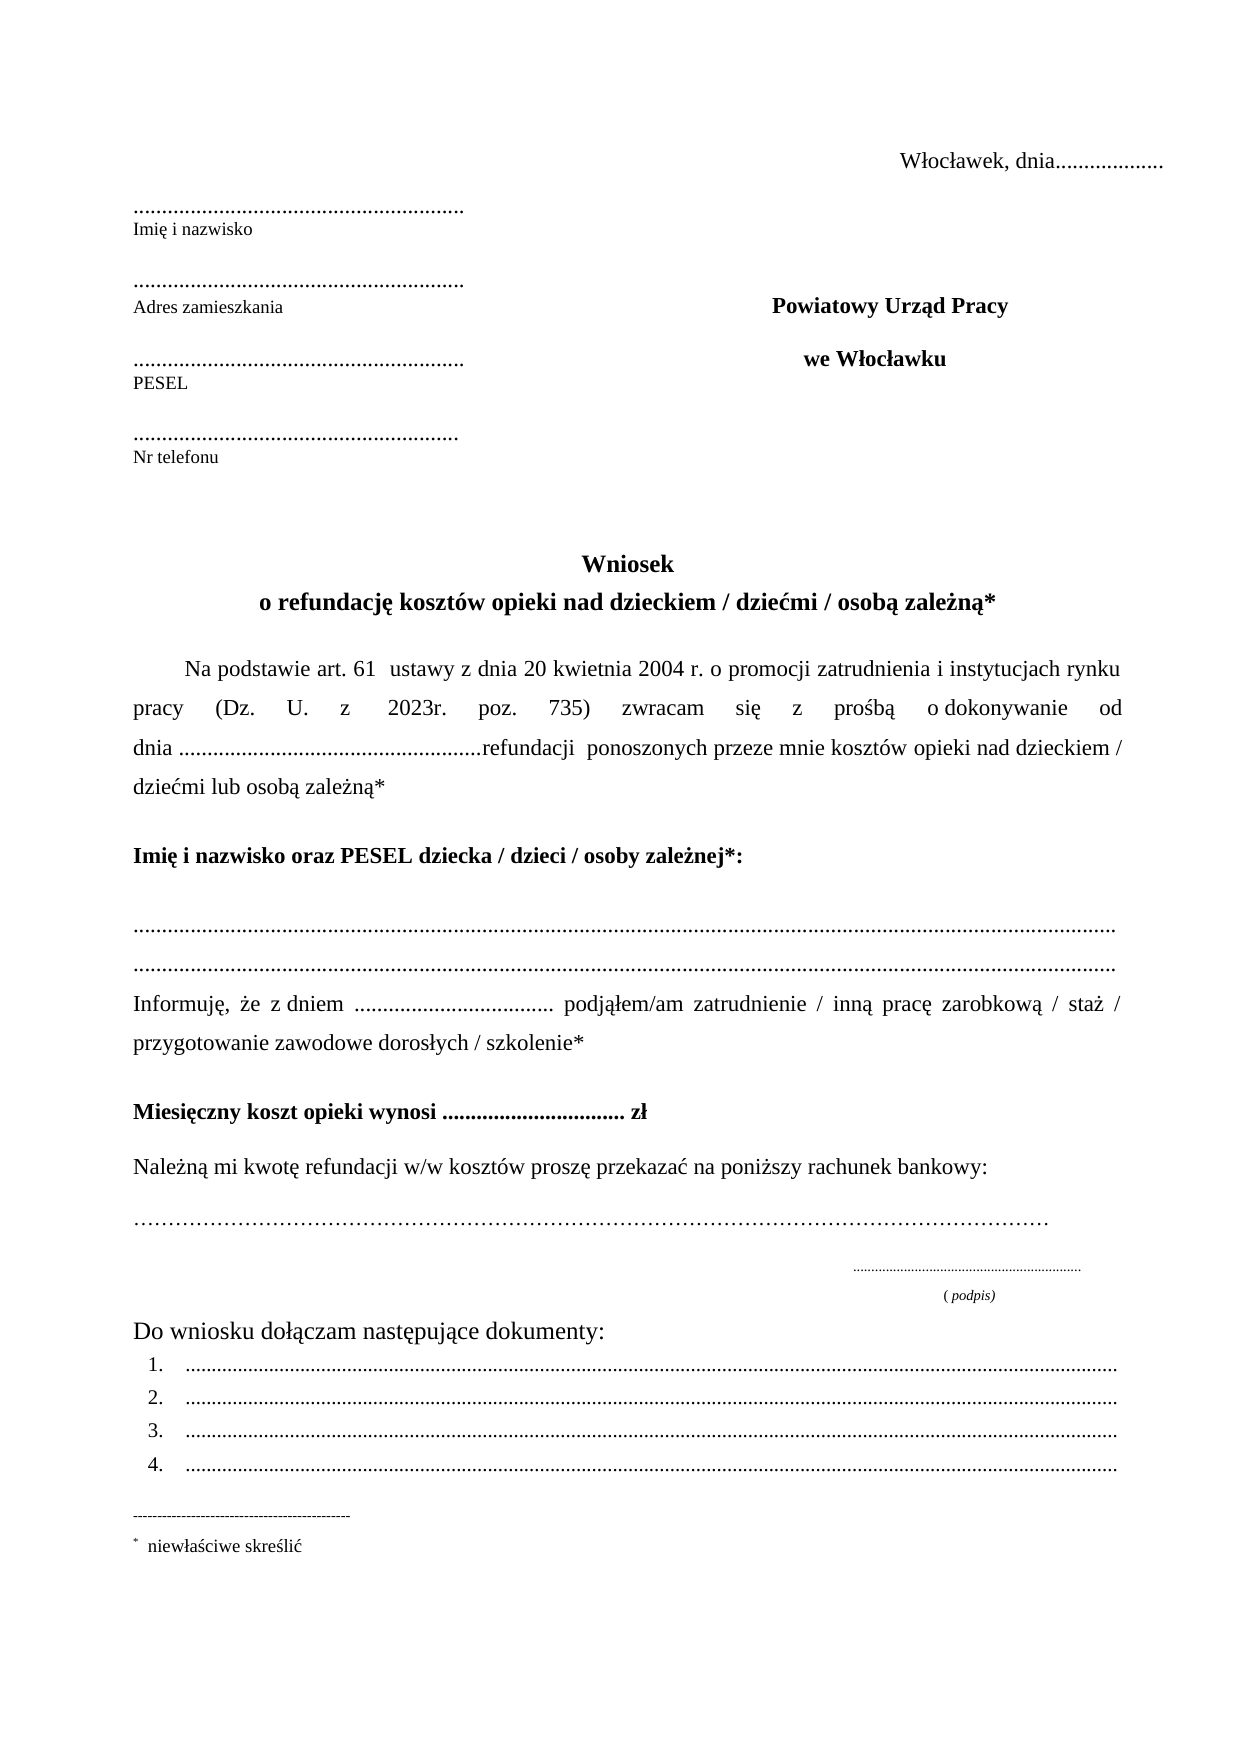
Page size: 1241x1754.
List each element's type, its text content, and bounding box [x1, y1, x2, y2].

text ......................................................... [133, 419, 1122, 446]
text Do wniosku dołączam następujące dokumenty: [133, 1316, 1122, 1344]
text Nr telefonu [133, 446, 1122, 467]
list ................................................................................................................................................................................... [148, 1444, 1122, 1478]
text ........................................................................................................................................................................................................................................................................................................................................................ [133, 911, 1122, 976]
list ................................................................................................................................................................................... [148, 1411, 1122, 1444]
text o refundację kosztów opieki nad dzieckiem / dziećmi / osobą zależną* [133, 580, 1122, 617]
text …………………………………………………………………………………………………………………… [133, 1206, 1122, 1229]
text .......................................................... [133, 192, 1122, 218]
text Informuję, że z dniem ................................... podjąłem/am zatrudnienie / inną pracę zarobkową / staż / przygotowanie zawodowe dorosłych / szkolenie* [133, 989, 1122, 1055]
list ................................................................................................................................................................................... [148, 1378, 1122, 1411]
text Miesięczny koszt opieki wynosi ................................ zł [133, 1098, 1122, 1124]
text .......................................................... [133, 266, 1093, 292]
text .......................................................... we Włocławku [133, 345, 1122, 372]
text Imię i nazwisko [133, 218, 1122, 240]
text ( podpis) [812, 1287, 1122, 1316]
text Należną mi kwotę refundacji w/w kosztów proszę przekazać na poniższy rachunek bankowy: [133, 1153, 1122, 1179]
text --------------------------------------------- [133, 1507, 1122, 1535]
list ................................................................................................................................................................................... [148, 1344, 1122, 1378]
text Wniosek [133, 542, 1122, 580]
text Włocławek, dnia................... [354, 148, 1122, 174]
text ............................................................... [812, 1258, 1122, 1287]
text PESEL [133, 372, 1122, 393]
text Na podstawie art. 61 ustawy z dnia 20 kwietnia 2004 r. o promocji zatrudnienia i instytucjach rynku pracy (Dz. U. z 2023r. poz. 735) zwracam się z prośbą o dokonywanie od dnia .....................................................refundacji ponoszonych przeze mnie kosztów opieki nad dzieckiem / dziećmi lub osobą zależną* [133, 655, 1122, 800]
text Imię i nazwisko oraz PESEL dziecka / dzieci / osoby zależnej*: [133, 842, 1122, 868]
text * niewłaściwe skreślić [133, 1535, 1122, 1557]
text Adres zamieszkania Powiatowy Urząd Pracy [133, 292, 1122, 319]
